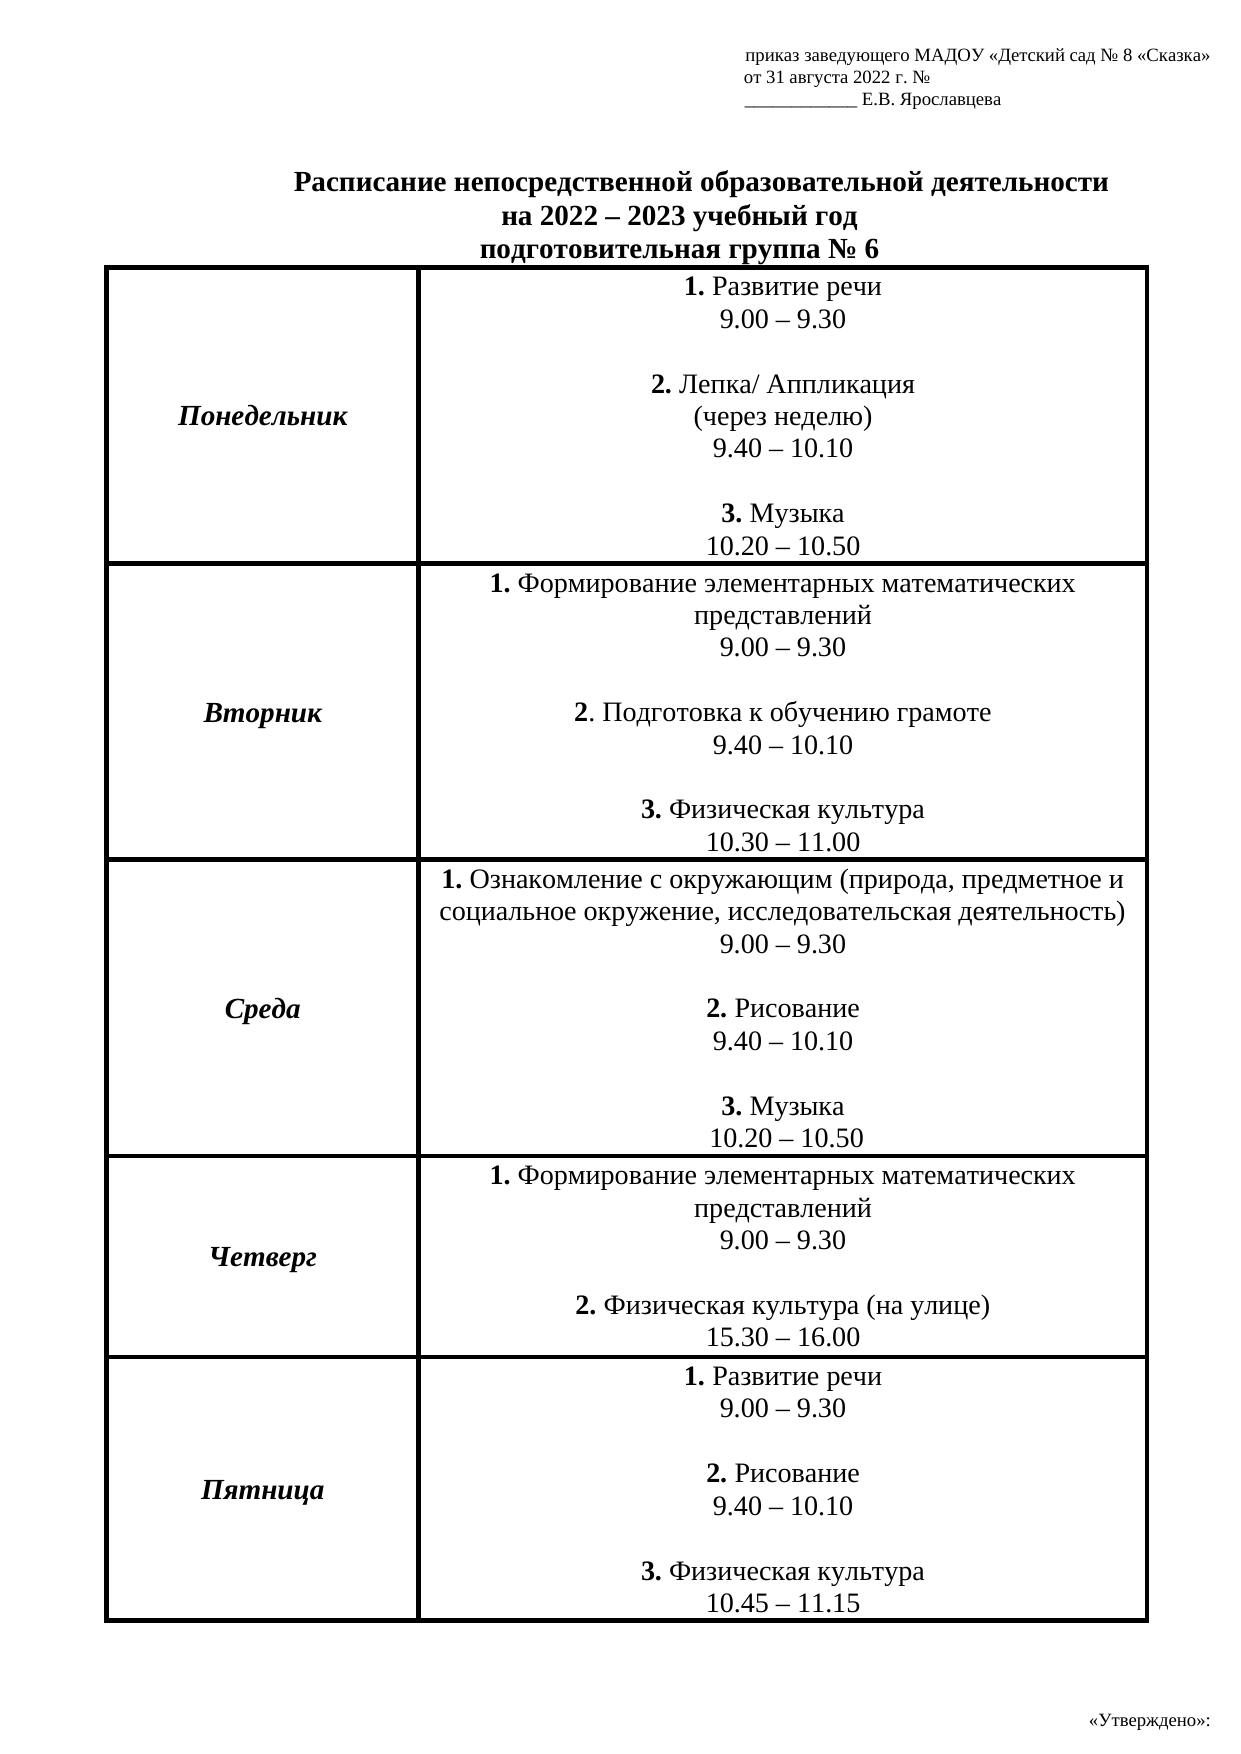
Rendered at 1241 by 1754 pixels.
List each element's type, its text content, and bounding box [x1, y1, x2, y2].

text приказ заведующего МАДОУ «Детский сад № 8 «Сказка» [15, 44, 1211, 66]
table_cell Среда [109, 862, 416, 1153]
text на 2022 – 2023 учебный год [148, 198, 1211, 231]
text Расписание непосредственной образовательной деятельности [118, 164, 1211, 198]
table_cell Пятница [109, 1359, 416, 1618]
text ____________ Е.В. Ярославцева [15, 87, 1211, 109]
table_header Понедельник [109, 270, 416, 561]
text от 31 августа 2022 г. № [15, 66, 1211, 87]
table_cell 1. Ознакомление с окружающим (природа, предметное и социальное окружение, исследовательская деятельность) 9.00 – 9.30 2. Рисование 9.40 – 10.10 3. Музыка 10.20 – 10.50 [421, 862, 1145, 1153]
table_cell 1. Формирование элементарных математических представлений 9.00 – 9.30 2. Физическая культура (на улице) 15.30 – 16.00 [421, 1158, 1145, 1354]
table_cell 1. Развитие речи 9.00 – 9.30 2. Рисование 9.40 – 10.10 3. Физическая культура 10.45 – 11.15 [421, 1359, 1145, 1618]
table_cell 1. Формирование элементарных математических представлений 9.00 – 9.30 2. Подготовка к обучению грамоте 9.40 – 10.10 3. Физическая культура 10.30 – 11.00 [421, 566, 1145, 857]
table_header 1. Развитие речи 9.00 – 9.30 2. Лепка/ Аппликация (через неделю) 9.40 – 10.10 3. Музыка 10.20 – 10.50 [421, 270, 1145, 561]
table_cell Вторник [109, 566, 416, 857]
text подготовительная группа № 6 [148, 231, 1211, 265]
text «Утверждено»: [15, 1709, 1211, 1731]
table_cell Четверг [109, 1158, 416, 1354]
